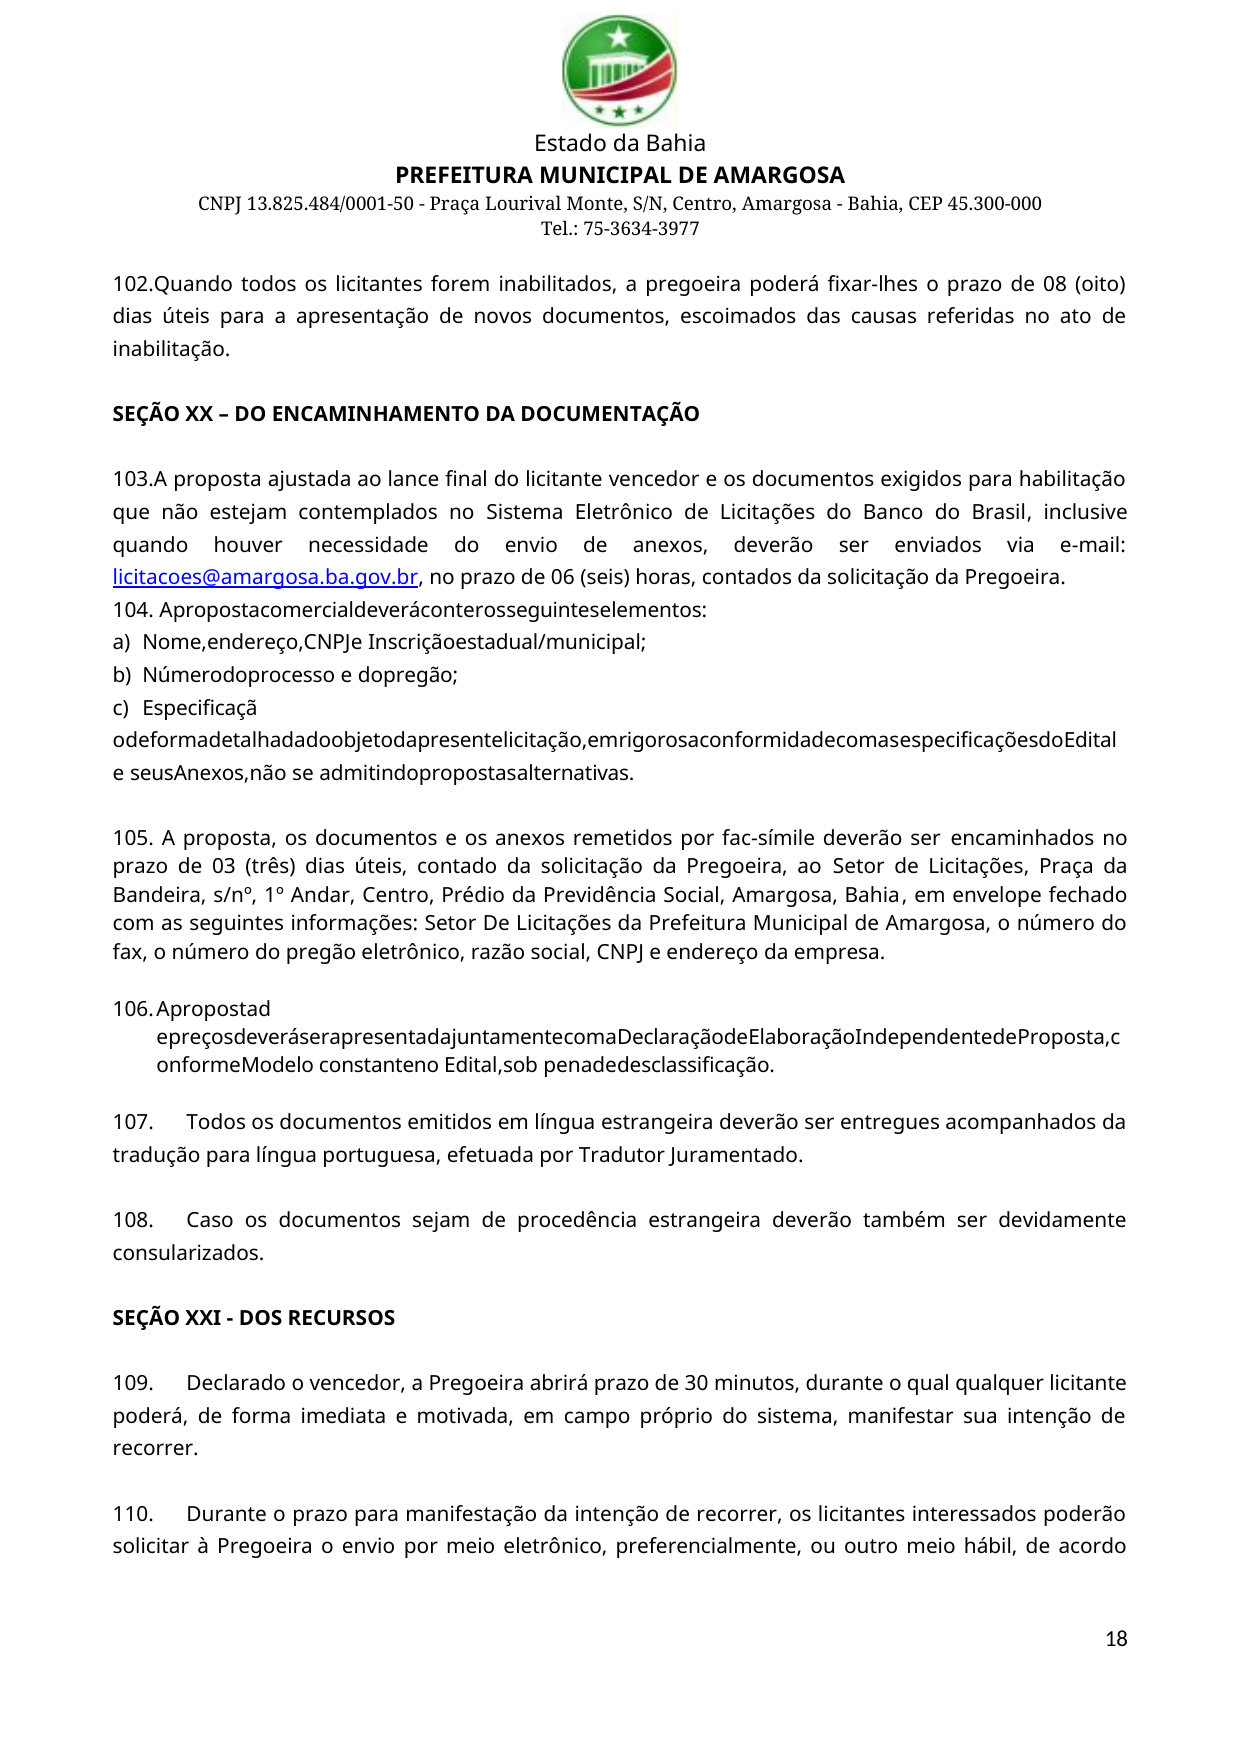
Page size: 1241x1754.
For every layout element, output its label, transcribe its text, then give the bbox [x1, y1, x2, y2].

list Especificaçãodeformadetalhadadoobjetodapresentelicitação,emrigorosaconformidadecomasespecificaçõesdoEdital e seusAnexos,não se admitindopropostasalternativas. [112, 693, 1128, 786]
list Nome,endereço,CNPJe Inscriçãoestadual/municipal; [112, 627, 1128, 656]
list ApropostadepreçosdeveráserapresentadajuntamentecomaDeclaraçãodeElaboraçãoIndependentedeProposta,conformeModelo constanteno Edital,sob penadedesclassificação. [112, 994, 1128, 1079]
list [112, 1499, 1128, 1560]
list Númerodoprocesso e dopregão; [112, 660, 1128, 688]
list Caso os documentos sejam de procedência estrangeira deverão também ser devidamente consularizados. [112, 1205, 1128, 1266]
text 105. A proposta, os documentos e os anexos remetidos por fac-símile deverão ser encaminhados no prazo de 03 (três) dias úteis, contado da solicitação da Pregoeira, ao Setor de Licitações, Praça da Bandeira, s/nº, 1º Andar, Centro, Prédio da Previdência Social, Amargosa, Bahia, em envelope fechado com as seguintes informações: Setor De Licitações da Prefeitura Municipal de Amargosa, o número do fax, o número do pregão eletrônico, razão social, CNPJ e endereço da empresa. [112, 823, 1128, 965]
text 102.Quando todos os licitantes forem inabilitados, a pregoeira poderá fixar-lhes o prazo de 08 (oito) dias úteis para a apresentação de novos documentos, escoimados das causas referidas no ato de inabilitação. [112, 269, 1128, 362]
text SEÇÃO XX – DO ENCAMINHAMENTO DA DOCUMENTAÇÃO [112, 399, 1128, 428]
list Todos os documentos emitidos em língua estrangeira deverão ser entregues acompanhados da tradução para língua portuguesa, efetuada por Tradutor Juramentado. [112, 1107, 1128, 1168]
text 103.A proposta ajustada ao lance final do licitante vencedor e os documentos exigidos para habilitação que não estejam contemplados no Sistema Eletrônico de Licitações do Banco do Brasil, inclusive quando houver necessidade do envio de anexos, deverão ser enviados via e-mail: licitacoes@amargosa.ba.gov.br, no prazo de 06 (seis) horas, contados da solicitação da Pregoeira. [112, 464, 1128, 591]
text 104. Apropostacomercialdeveráconterosseguinteselementos: [112, 595, 1128, 623]
list Declarado o vencedor, a Pregoeira abrirá prazo de 30 minutos, durante o qual qualquer licitante poderá, de forma imediata e motivada, em campo próprio do sistema, manifestar sua intenção de recorrer. [112, 1368, 1128, 1462]
text SEÇÃO XXI - DOS RECURSOS [112, 1303, 1128, 1332]
picture [562, 14, 679, 128]
